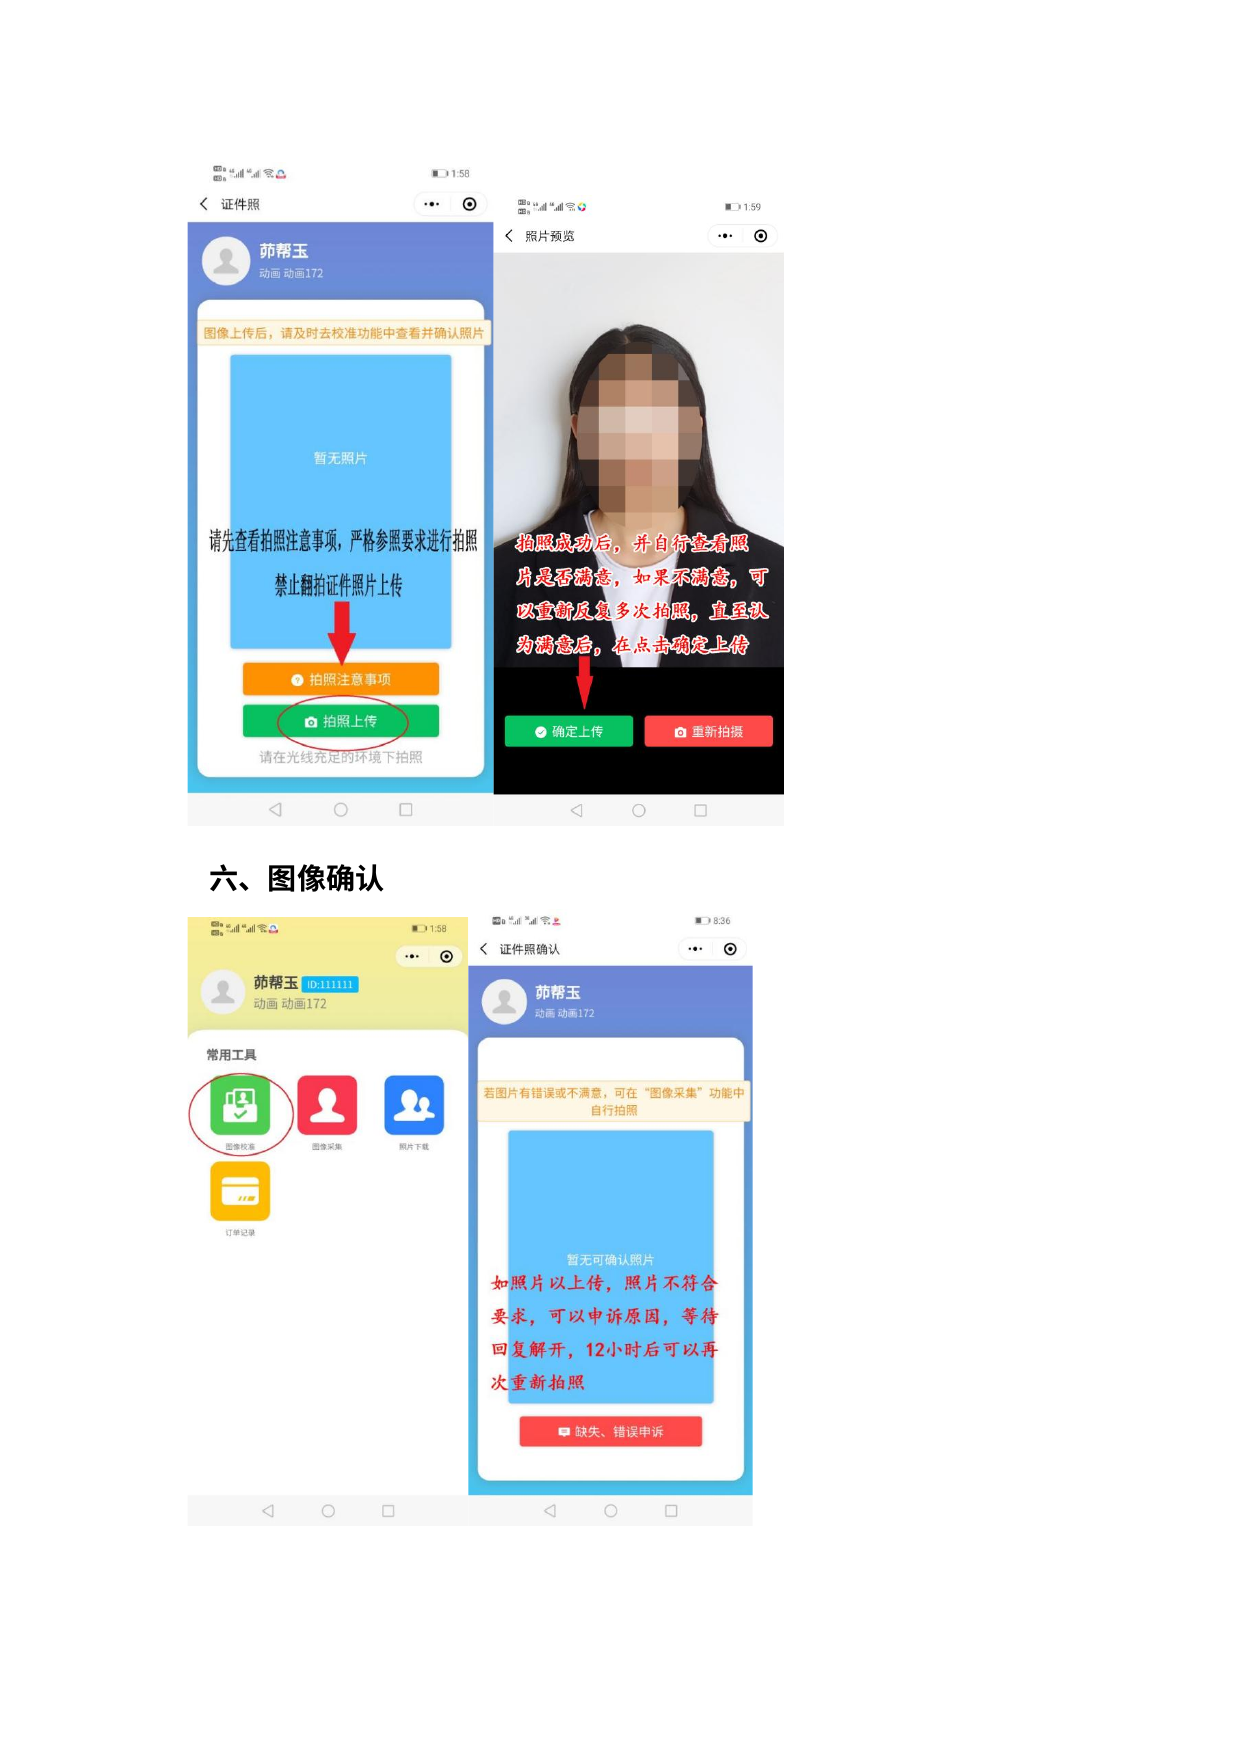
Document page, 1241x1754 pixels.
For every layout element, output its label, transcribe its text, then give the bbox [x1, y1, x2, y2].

text 六、图像确认 [209, 844, 1053, 909]
picture [187, 909, 753, 1526]
picture [187, 162, 784, 826]
